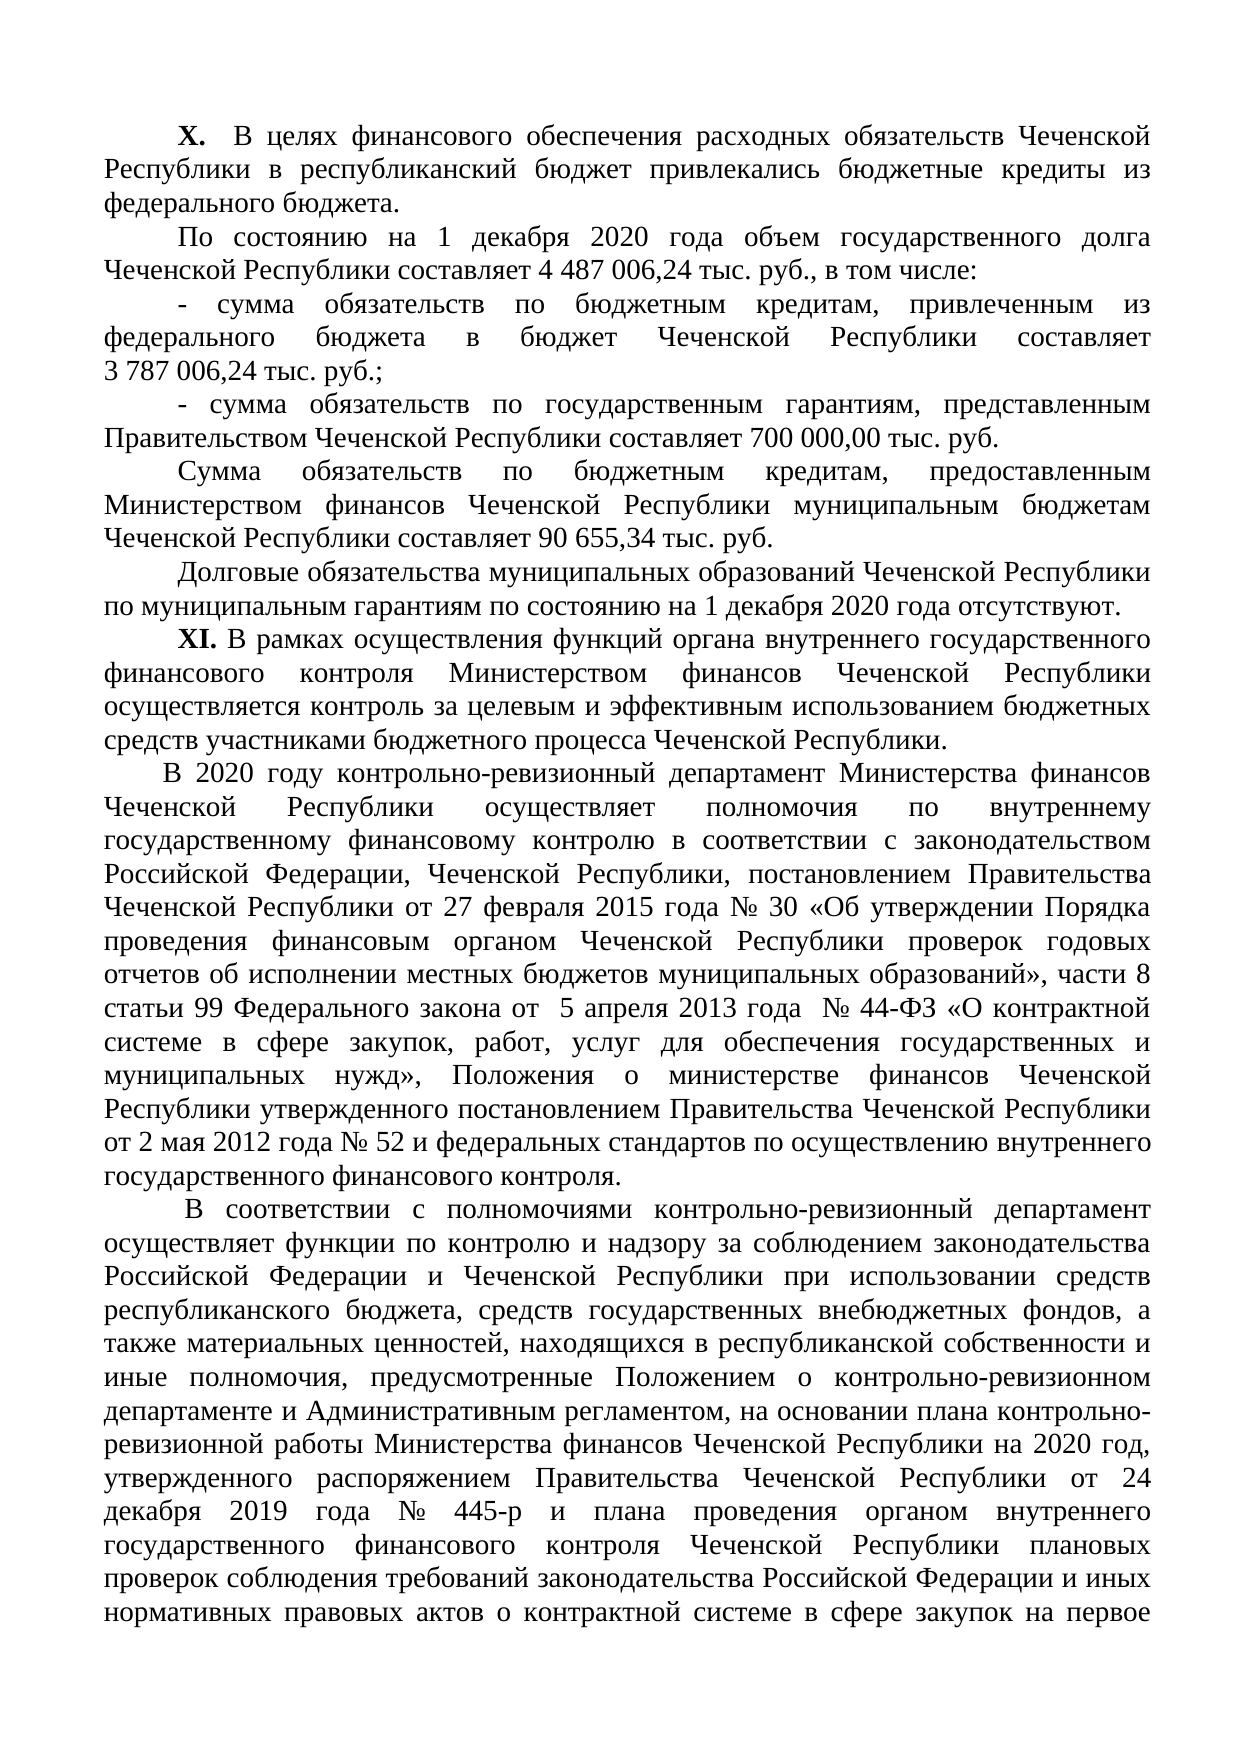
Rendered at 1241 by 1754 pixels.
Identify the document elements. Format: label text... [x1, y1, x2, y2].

text Долговые обязательства муниципальных образований Чеченской Республики по муниципальным гарантиям по состоянию на 1 декабря 2020 года отсутствуют. [103, 554, 1152, 621]
text - сумма обязательств по государственным гарантиям, представленным Правительством Чеченской Республики составляет 700 000,00 тыс. руб. [103, 386, 1152, 453]
text XI. В рамках осуществления функций органа внутреннего государственного финансового контроля Министерством финансов Чеченской Республики осуществляется контроль за целевым и эффективным использованием бюджетных средств участниками бюджетного процесса Чеченской Республики. [103, 621, 1152, 755]
text В 2020 году контрольно-ревизионный департамент Министерства финансов Чеченской Республики осуществляет полномочия по внутреннему государственному финансовому контролю в соответствии с законодательством Российской Федерации, Чеченской Республики, постановлением Правительства Чеченской Республики от 27 февраля 2015 года № 30 «Об утверждении Порядка проведения финансовым органом Чеченской Республики проверок годовых отчетов об исполнении местных бюджетов муниципальных образований», части 8 статьи 99 Федерального закона от 5 апреля 2013 года № 44-ФЗ «О контрактной системе в сфере закупок, работ, услуг для обеспечения государственных и муниципальных нужд», Положения о министерстве финансов Чеченской Республики утвержденного постановлением Правительства Чеченской Республики от 2 мая 2012 года № 52 и федеральных стандартов по осуществлению внутреннего государственного финансового контроля. [103, 755, 1152, 1191]
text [103, 1191, 1152, 1627]
text По состоянию на 1 декабря 2020 года объем государственного долга Чеченской Республики составляет 4 487 006,24 тыс. руб., в том числе: [103, 219, 1152, 286]
text Сумма обязательств по бюджетным кредитам, предоставленным Министерством финансов Чеченской Республики муниципальным бюджетам Чеченской Республики составляет 90 655,34 тыс. руб. [103, 453, 1152, 554]
text - сумма обязательств по бюджетным кредитам, привлеченным из федерального бюджета в бюджет Чеченской Республики составляет 3 787 006,24 тыс. руб.; [103, 286, 1152, 386]
text X. В целях финансового обеспечения расходных обязательств Чеченской Республики в республиканский бюджет привлекались бюджетные кредиты из федерального бюджета. [103, 118, 1152, 219]
